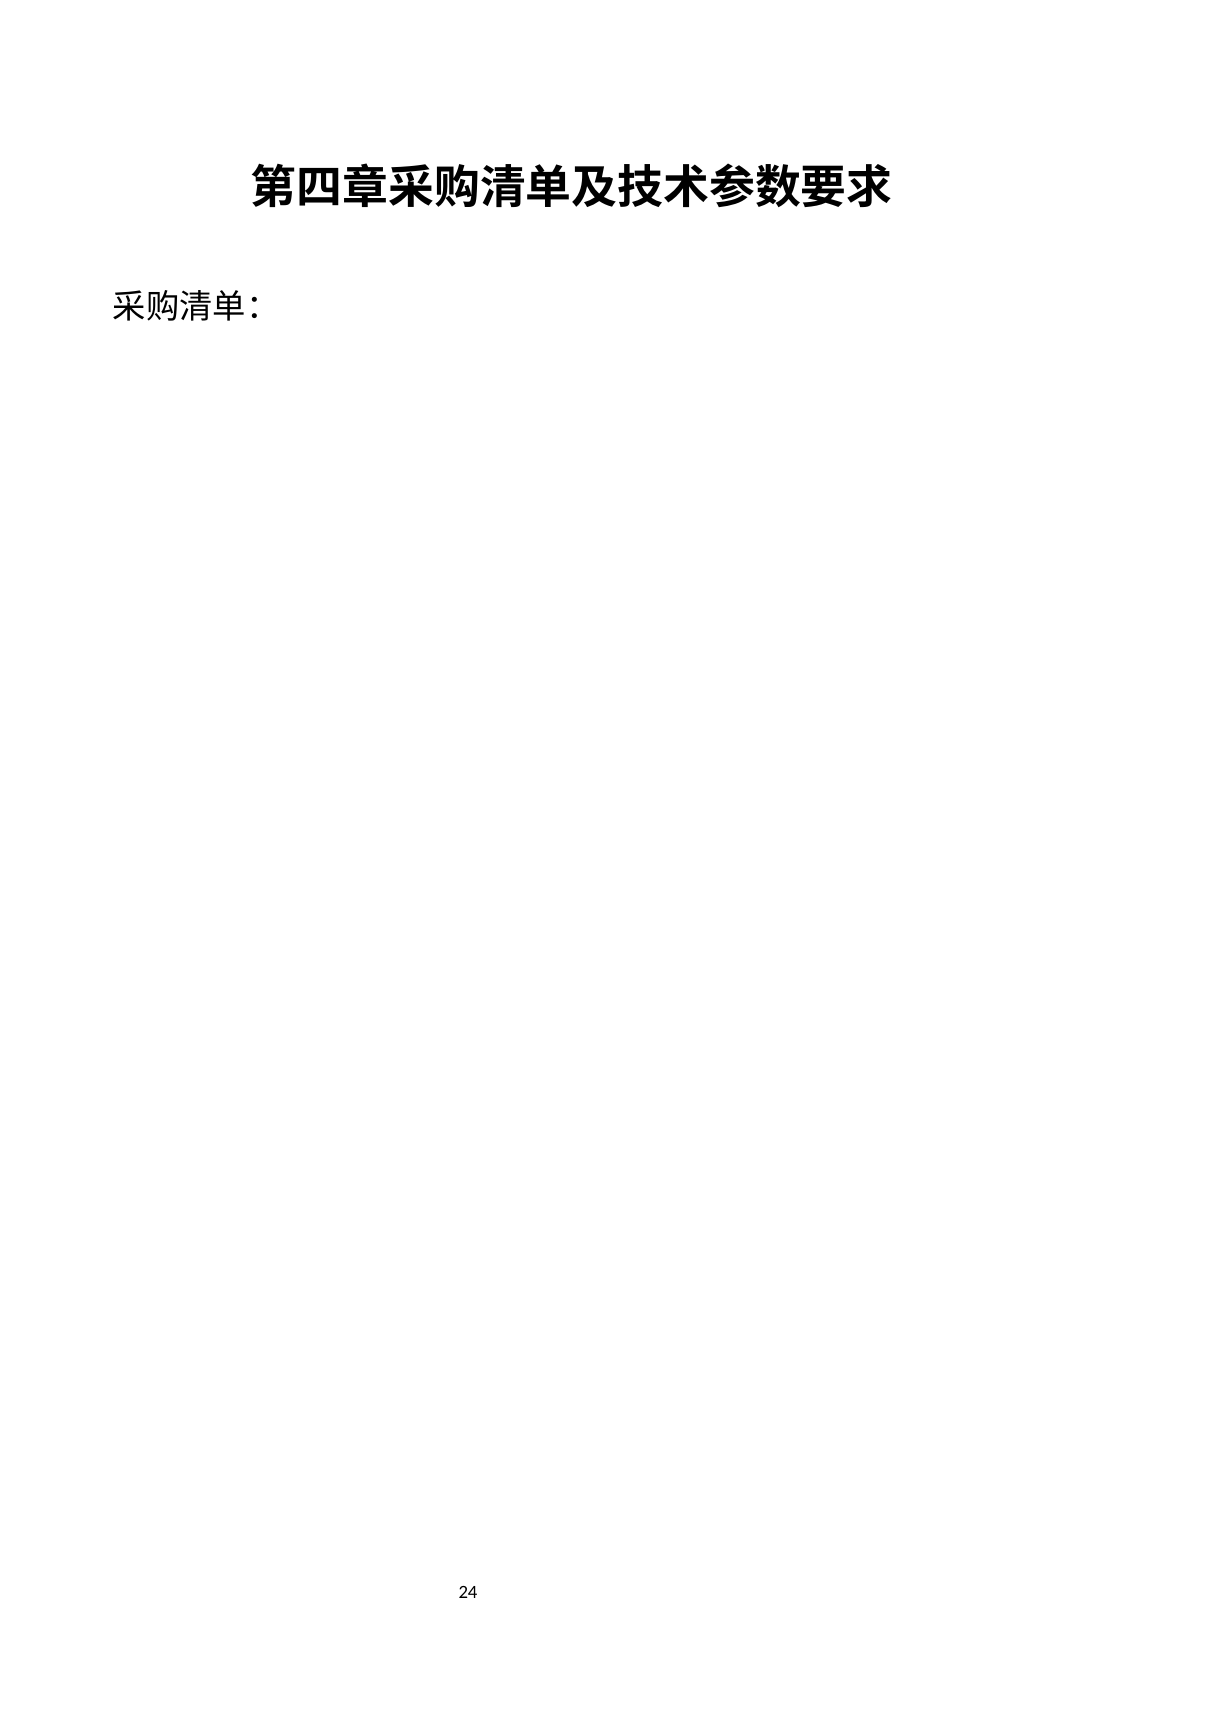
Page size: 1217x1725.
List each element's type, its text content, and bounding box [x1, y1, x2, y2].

text 采购清单： [112, 280, 1104, 328]
subtitle 第四章采购清单及技术参数要求 [112, 150, 1090, 216]
